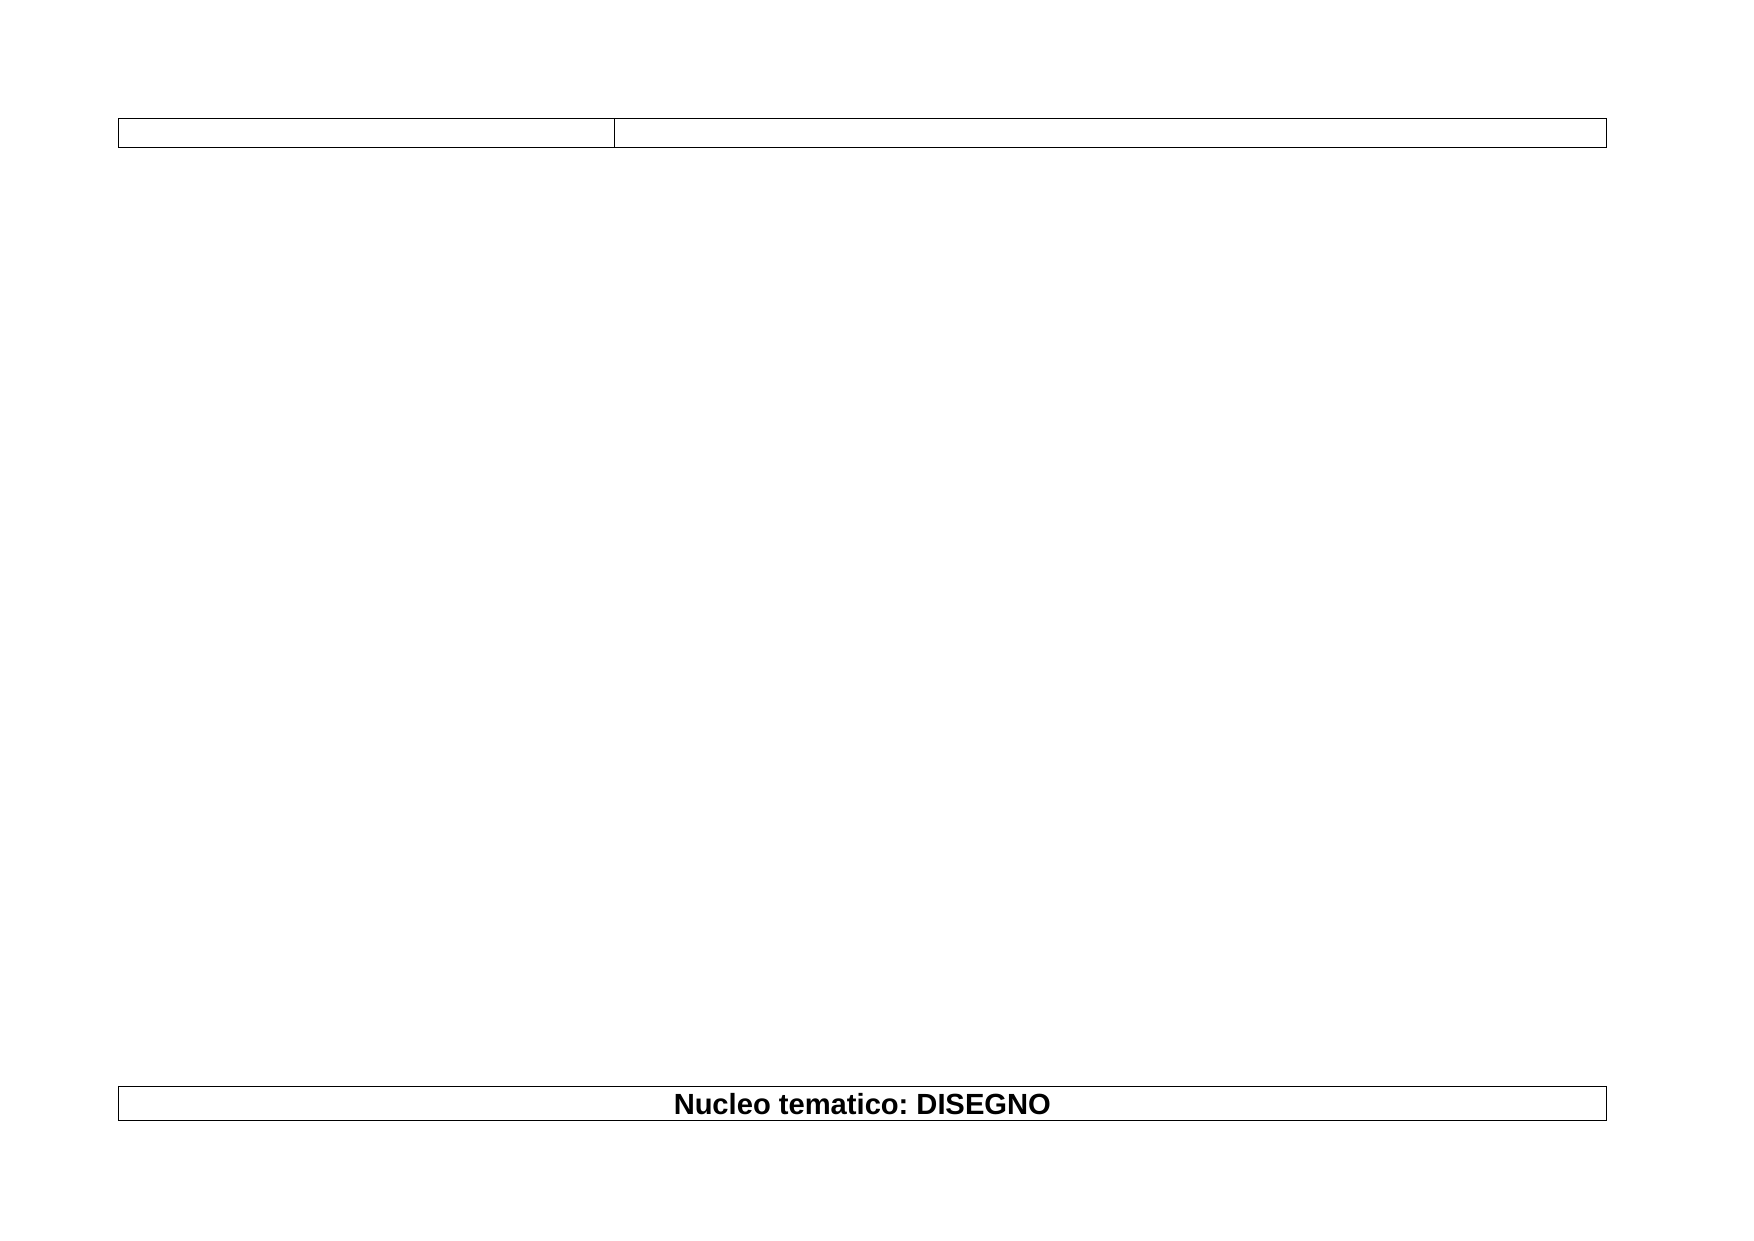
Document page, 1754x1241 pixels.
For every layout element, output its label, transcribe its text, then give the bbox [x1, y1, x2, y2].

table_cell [615, 119, 1606, 147]
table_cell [119, 119, 614, 147]
table_header Nucleo tematico: DISEGNO [119, 1087, 1606, 1120]
